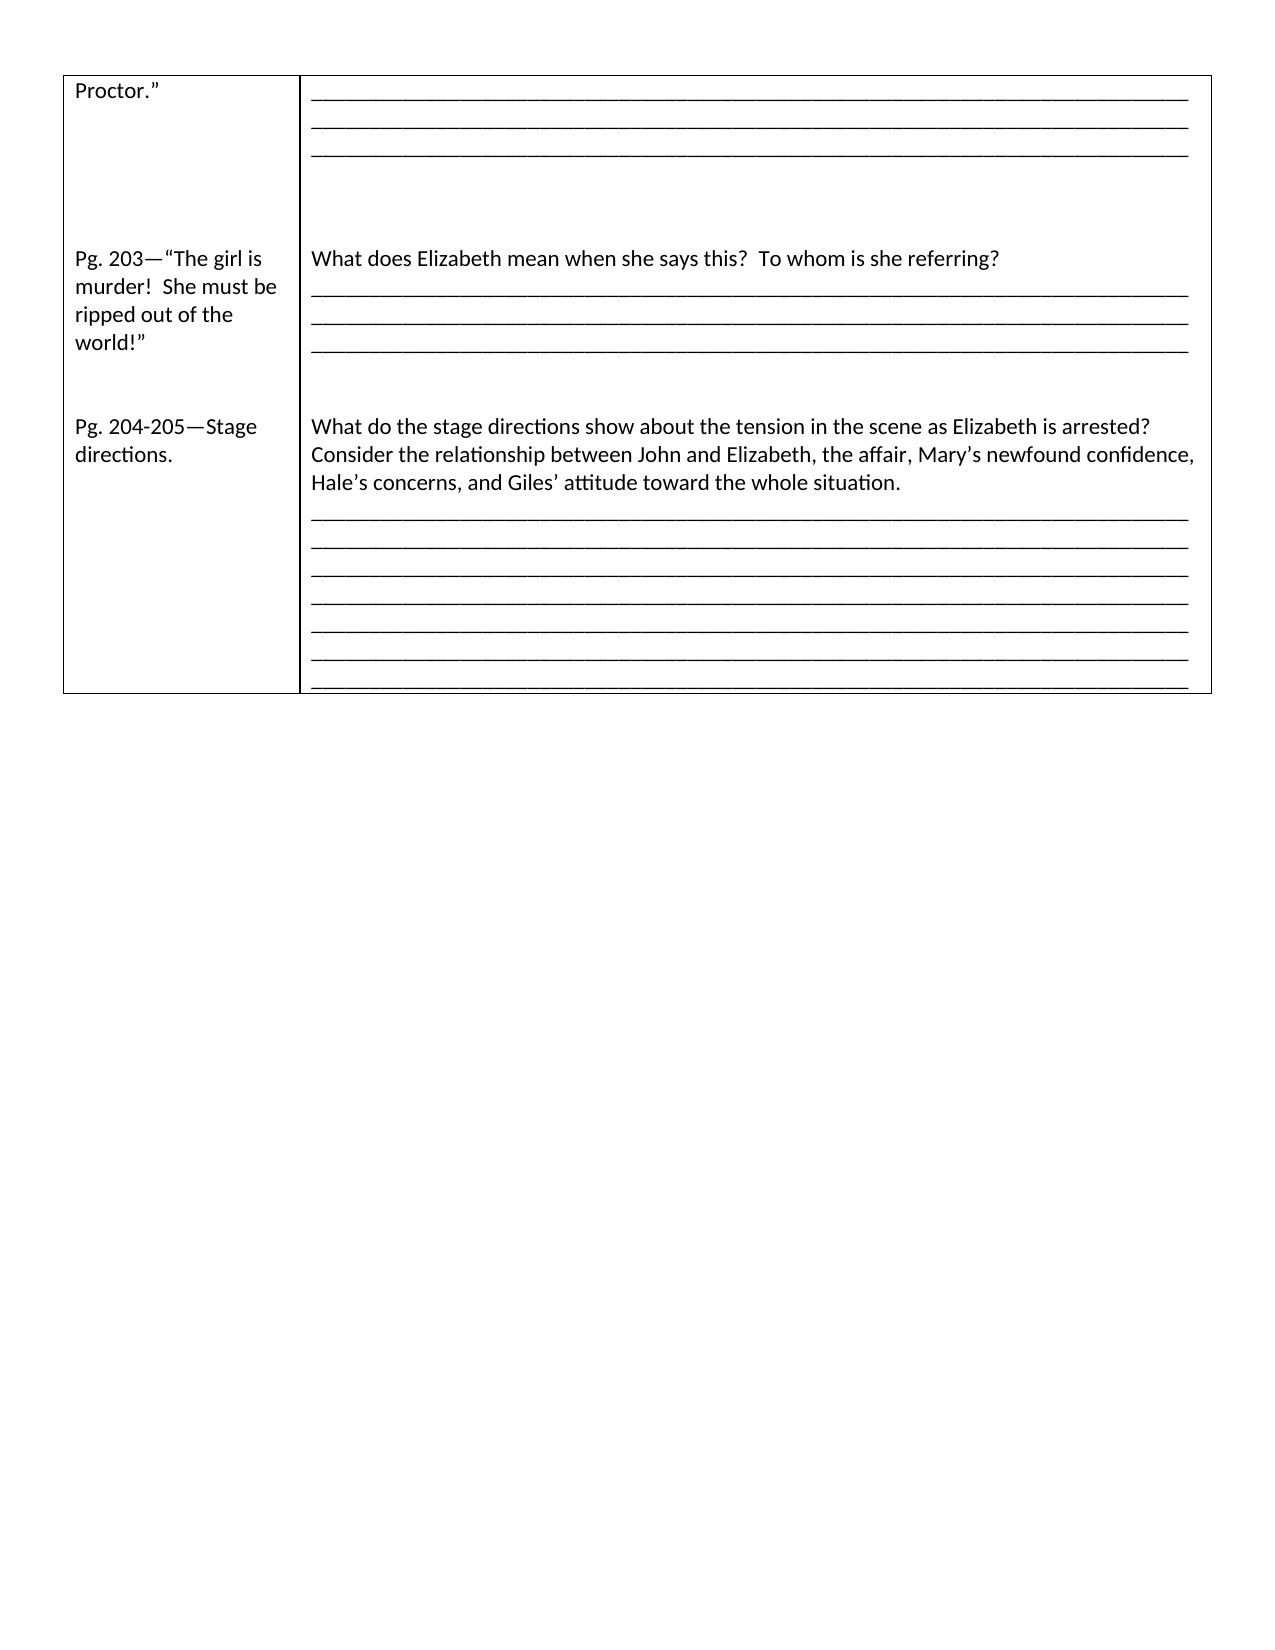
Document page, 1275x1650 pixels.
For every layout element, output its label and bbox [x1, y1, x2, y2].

table_cell [301, 76, 1211, 692]
table_cell [64, 76, 299, 692]
